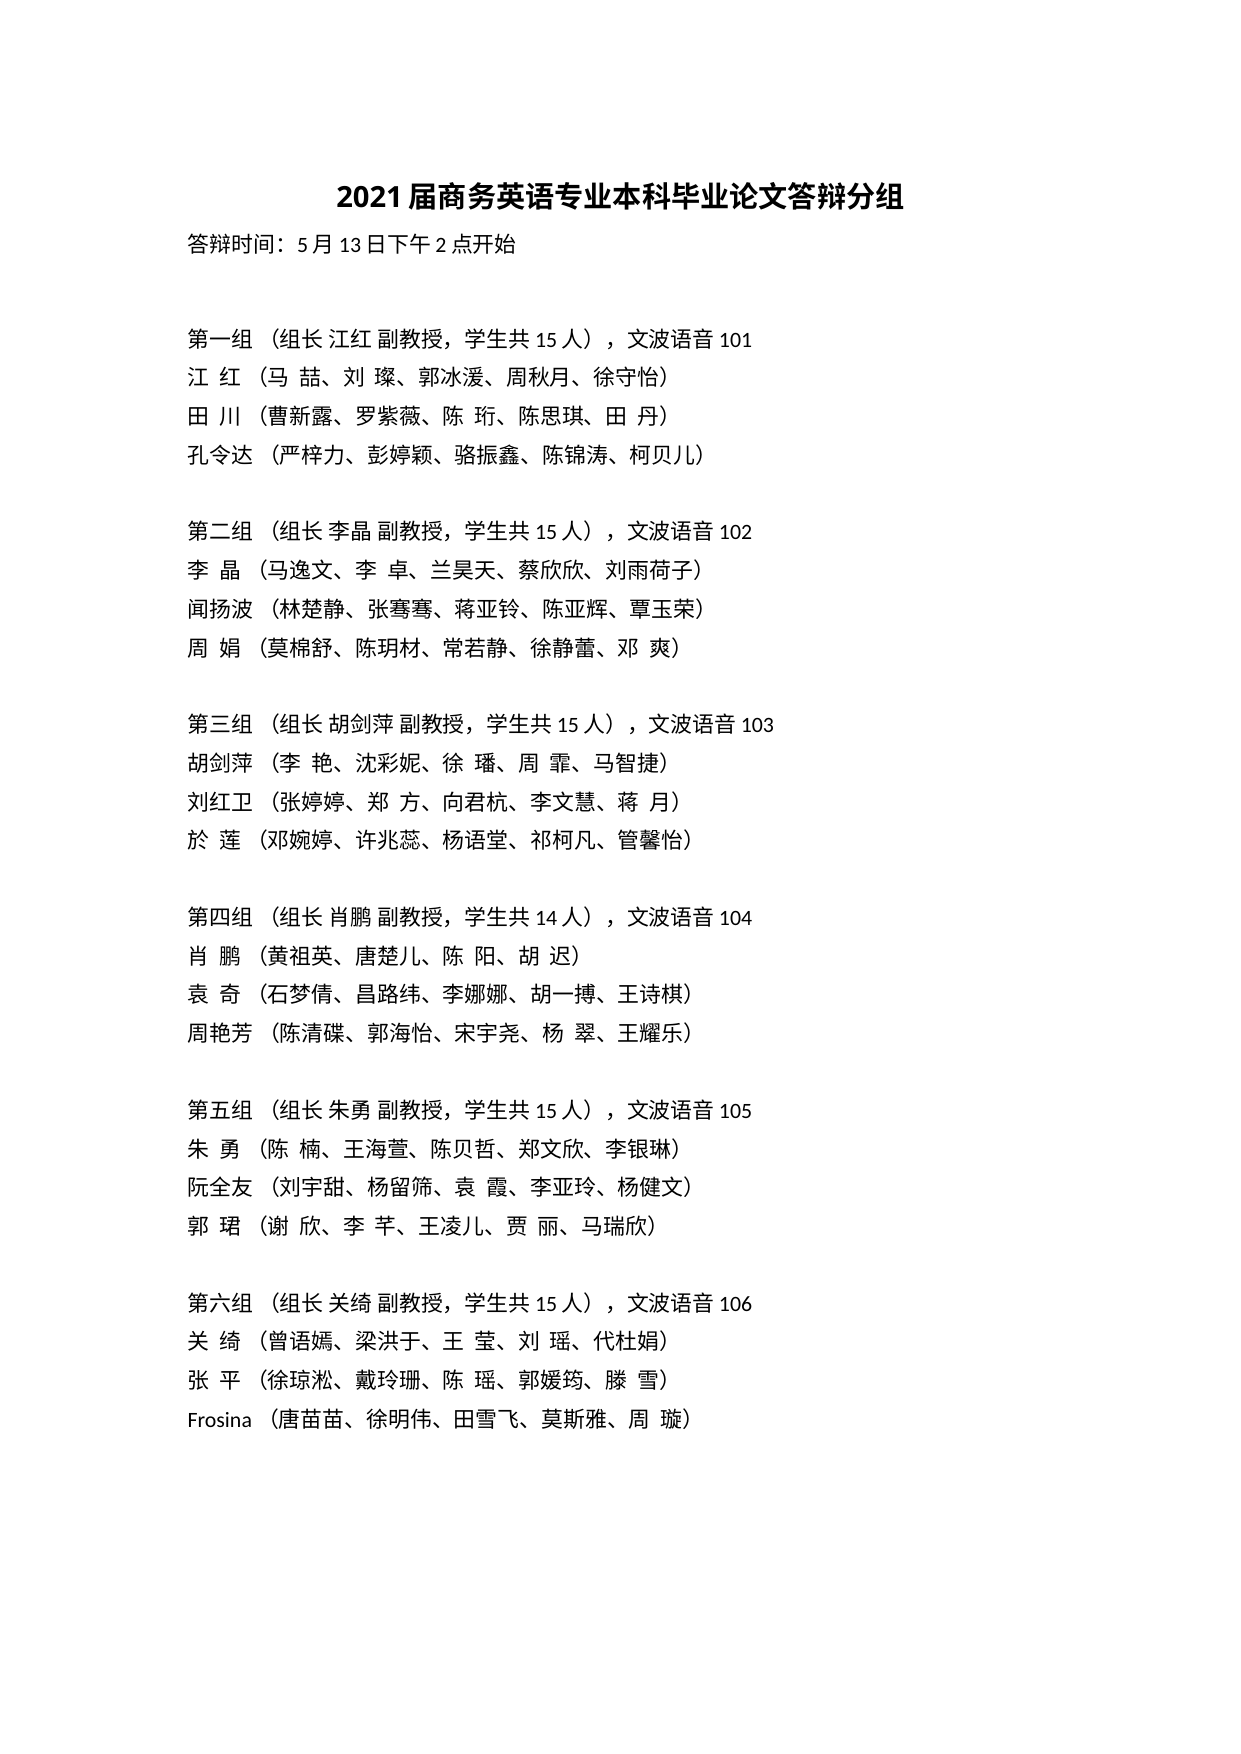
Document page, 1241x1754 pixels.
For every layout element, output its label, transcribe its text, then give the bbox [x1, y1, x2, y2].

text 胡剑萍 （李 艳、沈彩妮、徐 璠、周 霏、马智捷） [187, 746, 1053, 778]
text 第一组 （组长 江红 副教授，学生共15人），文波语音101 [187, 321, 1053, 354]
text 第六组 （组长 关绮 副教授，学生共15人），文波语音106 [187, 1285, 1053, 1318]
text 袁 奇 （石梦倩、昌路纬、李娜娜、胡一搏、王诗棋） [187, 977, 1053, 1009]
text 江 红 （马 喆、刘 璨、郭冰湲、周秋月、徐守怡） [187, 360, 1053, 392]
text 答辩时间：5月13日下午2点开始 [187, 227, 1053, 259]
text 张 平 （徐琼淞、戴玲珊、陈 瑶、郭媛筠、滕 雪） [187, 1363, 1053, 1395]
text 第五组 （组长 朱勇 副教授，学生共15人），文波语音105 [187, 1092, 1053, 1125]
text 第二组 （组长 李晶 副教授，学生共15人），文波语音102 [187, 514, 1053, 546]
text 关 绮 （曾语嫣、梁洪于、王 莹、刘 瑶、代杜娟） [187, 1324, 1053, 1356]
text 周艳芳 （陈清碟、郭海怡、宋宇尧、杨 翠、王耀乐） [187, 1016, 1053, 1048]
text 闻扬波 （林楚静、张骞骞、蒋亚铃、陈亚辉、覃玉荣） [187, 591, 1053, 624]
text Frosina （唐苗苗、徐明伟、田雪飞、莫斯雅、周 璇） [187, 1401, 1053, 1434]
text 田 川 （曹新露、罗紫薇、陈 珩、陈思琪、田 丹） [187, 399, 1053, 431]
text 肖 鹏 （黄祖英、唐楚儿、陈 阳、胡 迟） [187, 938, 1053, 971]
text 2021届商务英语专业本科毕业论文答辩分组 [187, 162, 1053, 227]
text 第三组 （组长 胡剑萍 副教授，学生共15人），文波语音103 [187, 707, 1053, 739]
text 於 莲 （邓婉婷、许兆蕊、杨语堂、祁柯凡、管馨怡） [187, 823, 1053, 856]
text 第四组 （组长 肖鹏 副教授，学生共14人），文波语音104 [187, 899, 1053, 932]
text 周 娟 （莫棉舒、陈玥材、常若静、徐静蕾、邓 爽） [187, 630, 1053, 663]
text 郭 珺 （谢 欣、李 芊、王凌儿、贾 丽、马瑞欣） [187, 1209, 1053, 1241]
text 孔令达 （严梓力、彭婷颖、骆振鑫、陈锦涛、柯贝儿） [187, 437, 1053, 470]
text 刘红卫 （张婷婷、郑 方、向君杭、李文慧、蒋 月） [187, 784, 1053, 817]
text 李 晶 （马逸文、李 卓、兰昊天、蔡欣欣、刘雨荷子） [187, 553, 1053, 585]
text 阮全友 （刘宇甜、杨留筛、袁 霞、李亚玲、杨健文） [187, 1170, 1053, 1202]
text 朱 勇 （陈 楠、王海萱、陈贝哲、郑文欣、李银琳） [187, 1131, 1053, 1164]
